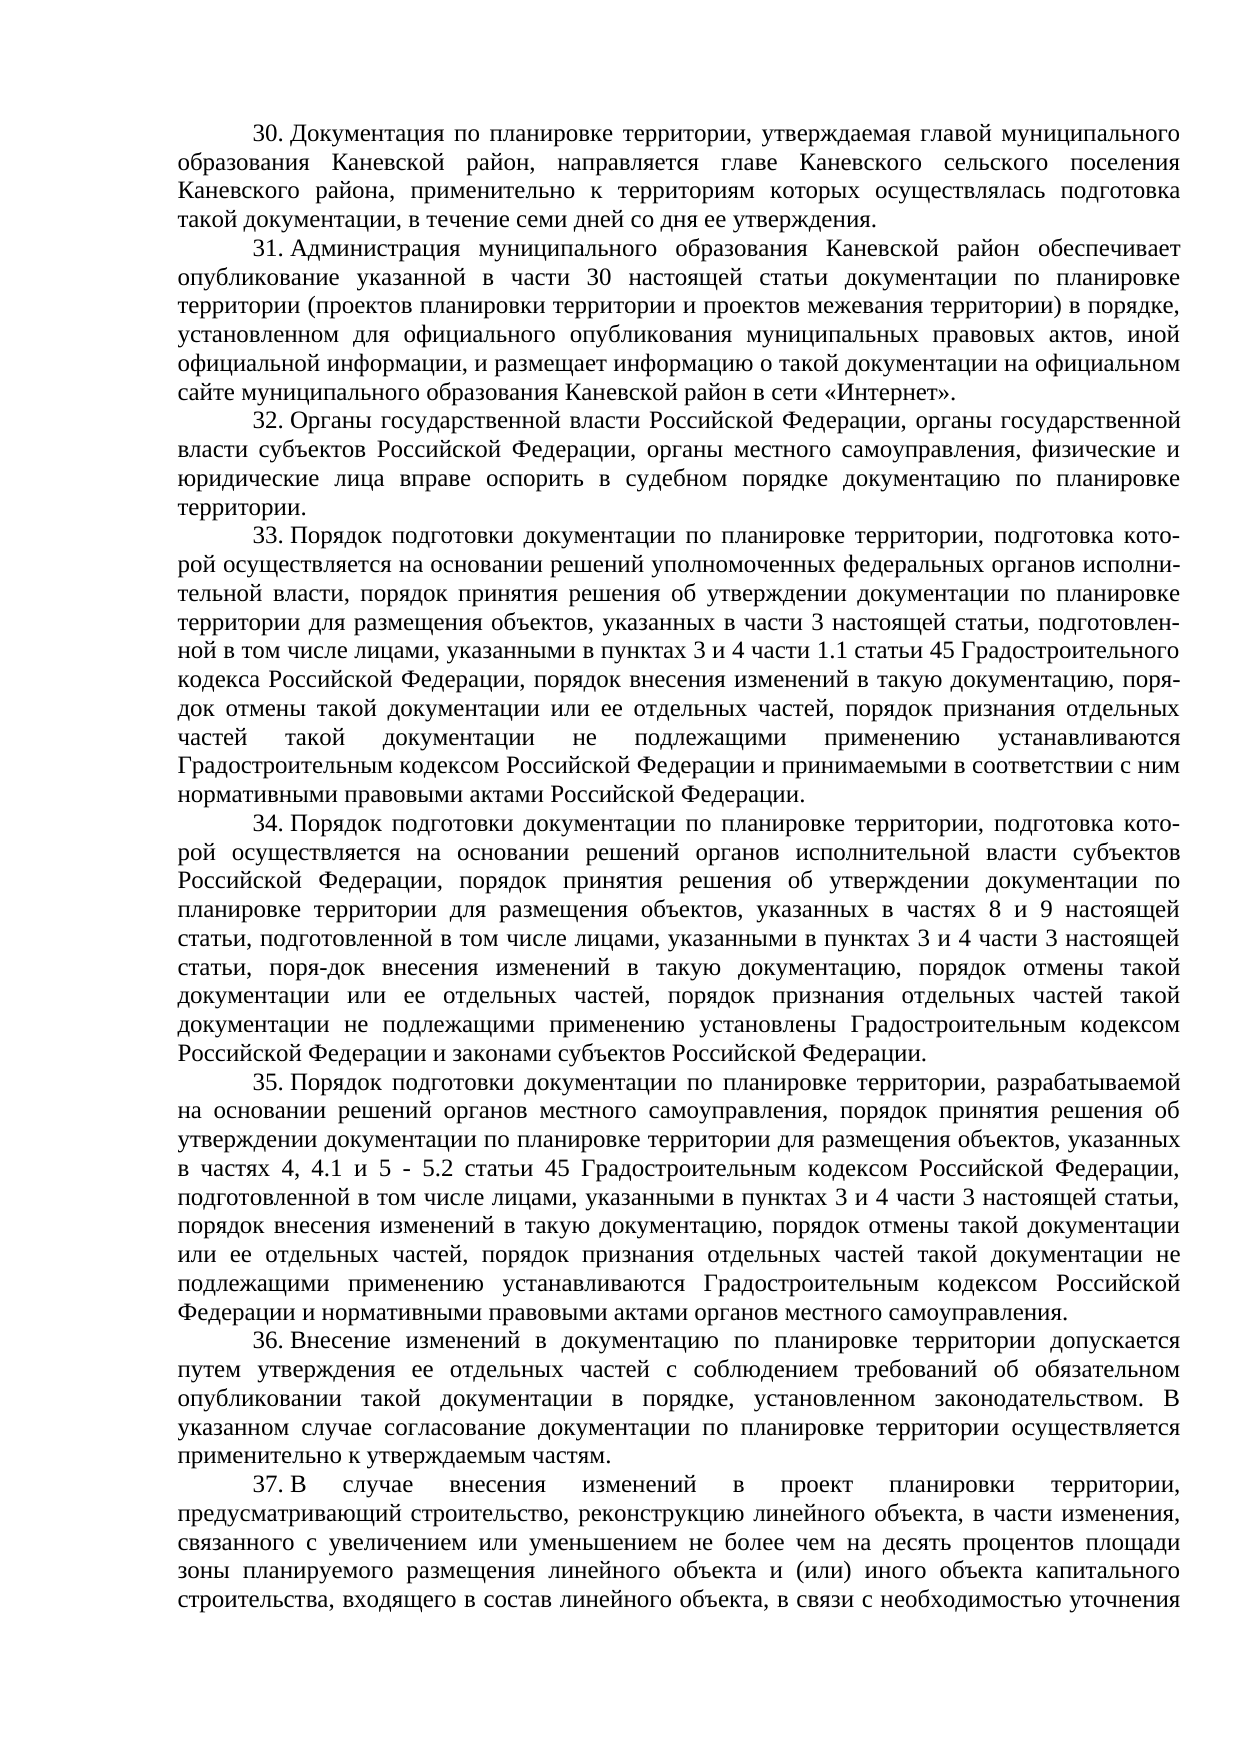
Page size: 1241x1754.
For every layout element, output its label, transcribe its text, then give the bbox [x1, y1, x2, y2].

text 34. Порядок подготовки документации по планировке территории, подготовка кото-рой осуществляется на основании решений органов исполнительной власти субъектов Российской Федерации, порядок принятия решения об утверждении документации по планировке территории для размещения объектов, указанных в частях 8 и 9 настоящей статьи, подготовленной в том числе лицами, указанными в пунктах 3 и 4 части 3 настоящей статьи, поря-док внесения изменений в такую документацию, порядок отмены такой документации или ее отдельных частей, порядок признания отдельных частей такой документации не подлежащими применению установлены Градостроительным кодексом Российской Федерации и законами субъектов Российской Федерации. [177, 808, 1181, 1067]
text 35. Порядок подготовки документации по планировке территории, разрабатываемой на основании решений органов местного самоуправления, порядок принятия решения об утверждении документации по планировке территории для размещения объектов, указанных в частях 4, 4.1 и 5 - 5.2 статьи 45 Градостроительным кодексом Российской Федерации, подготовленной в том числе лицами, указанными в пунктах 3 и 4 части 3 настоящей статьи, порядок внесения изменений в такую документацию, порядок отмены такой документации или ее отдельных частей, порядок признания отдельных частей такой документации не подлежащими применению устанавливаются Градостроительным кодексом Российской Федерации и нормативными правовыми актами органов местного самоуправления. [177, 1067, 1181, 1326]
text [177, 1469, 1181, 1613]
text 31. Администрация муниципального образования Каневской район обеспечивает опубликование указанной в части 30 настоящей статьи документации по планировке территории (проектов планировки территории и проектов межевания территории) в порядке, установленном для официального опубликования муниципальных правовых актов, иной официальной информации, и размещает информацию о такой документации на официальном сайте муниципального образования Каневской район в сети «Интернет». [177, 233, 1181, 406]
text 30. Документация по планировке территории, утверждаемая главой муниципального образования Каневской район, направляется главе Каневского сельского поселения Каневского района, применительно к территориям которых осуществлялась подготовка такой документации, в течение семи дней со дня ее утверждения. [177, 118, 1181, 233]
text 33. Порядок подготовки документации по планировке территории, подготовка кото-рой осуществляется на основании решений уполномоченных федеральных органов исполни-тельной власти, порядок принятия решения об утверждении документации по планировке территории для размещения объектов, указанных в части 3 настоящей статьи, подготовлен-ной в том числе лицами, указанными в пунктах 3 и 4 части 1.1 статьи 45 Градостроительного кодекса Российской Федерации, порядок внесения изменений в такую документацию, поря-док отмены такой документации или ее отдельных частей, порядок признания отдельных частей такой документации не подлежащими применению устанавливаются Градостроительным кодексом Российской Федерации и принимаемыми в соответствии с ним нормативными правовыми актами Российской Федерации. [177, 521, 1181, 808]
text 32. Органы государственной власти Российской Федерации, органы государственной власти субъектов Российской Федерации, органы местного самоуправления, физические и юридические лица вправе оспорить в судебном порядке документацию по планировке территории. [177, 406, 1181, 521]
text 36. Внесение изменений в документацию по планировке территории допускается путем утверждения ее отдельных частей с соблюдением требований об обязательном опубликовании такой документации в порядке, установленном законодательством. В указанном случае согласование документации по планировке территории осуществляется применительно к утверждаемым частям. [177, 1326, 1181, 1469]
